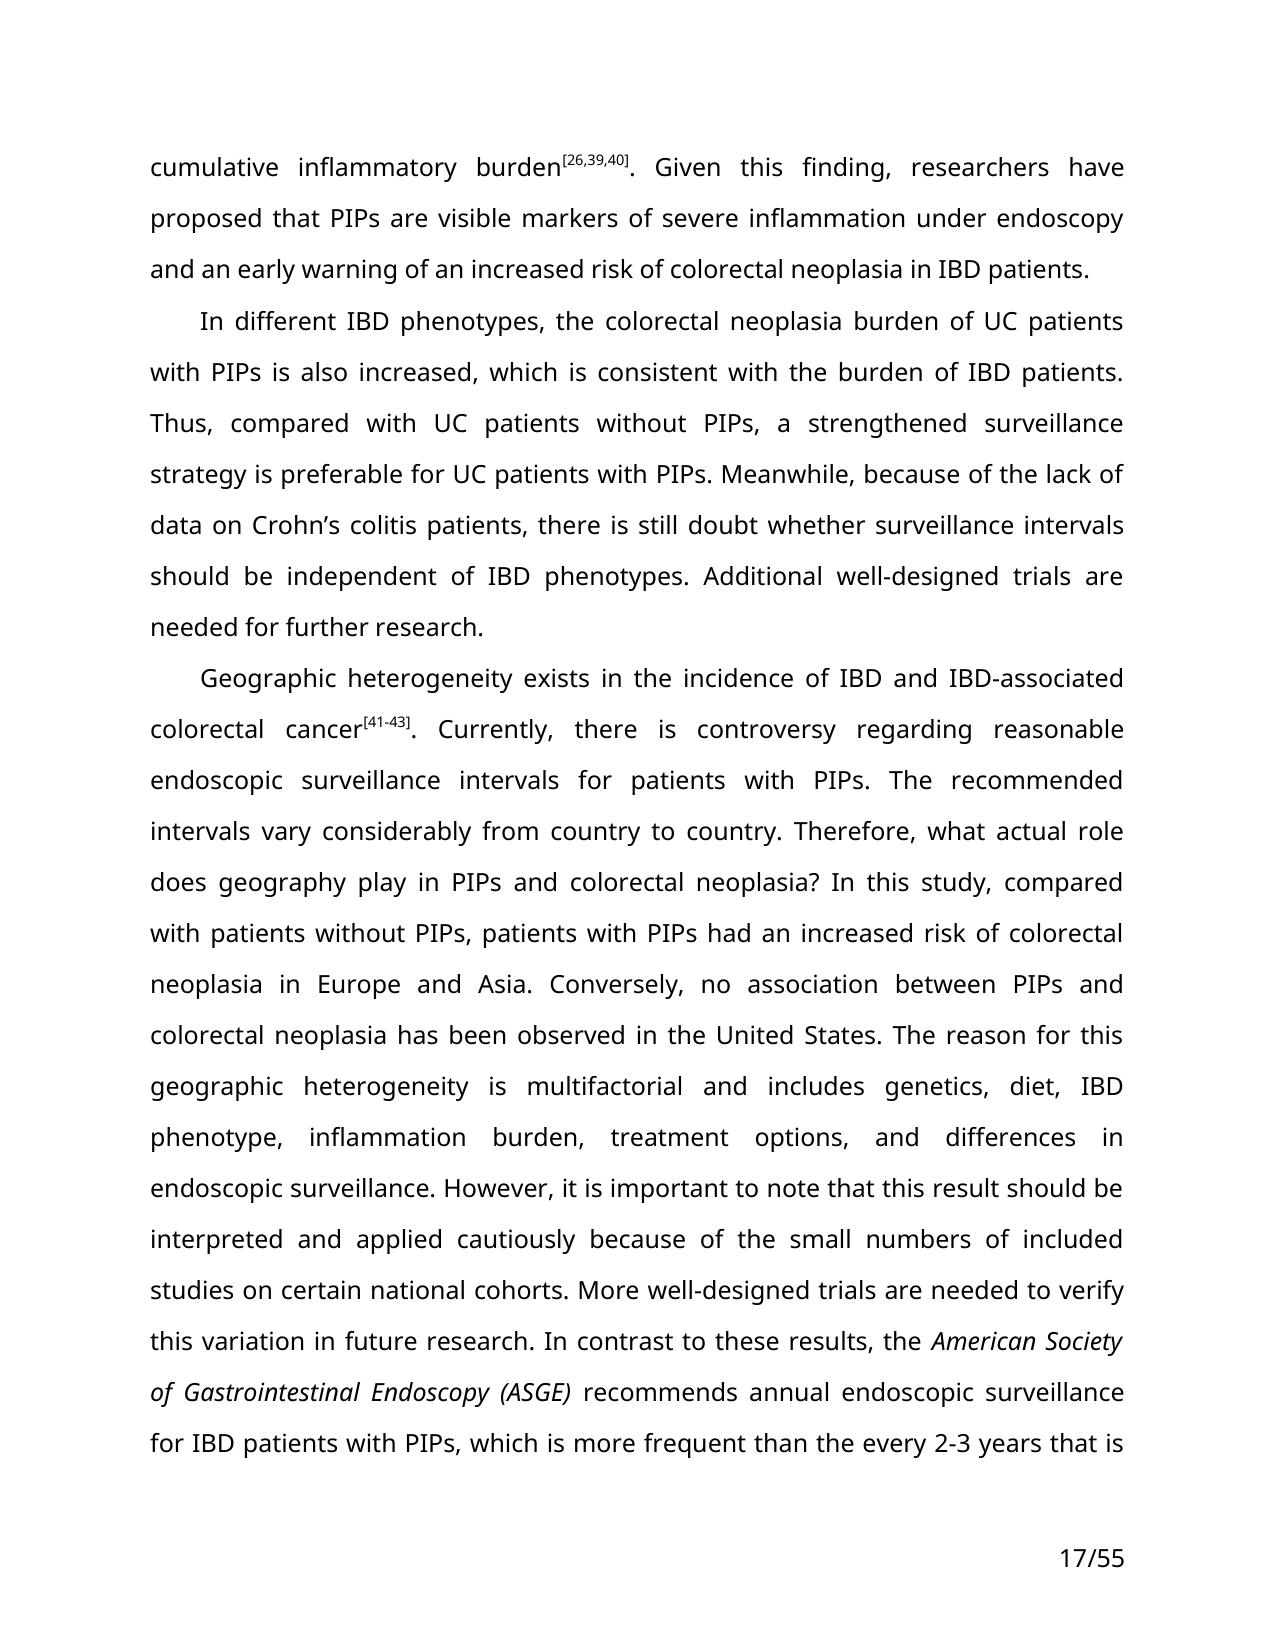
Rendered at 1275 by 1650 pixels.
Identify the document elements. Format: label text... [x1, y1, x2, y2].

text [150, 660, 1125, 1460]
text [150, 150, 1125, 286]
text In different IBD phenotypes, the colorectal neoplasia burden of UC patients with PIPs is also increased, which is consistent with the burden of IBD patients. Thus, compared with UC patients without PIPs, a strengthened surveillance strategy is preferable for UC patients with PIPs. Meanwhile, because of the lack of data on Crohn’s colitis patients, there is still doubt whether surveillance intervals should be independent of IBD phenotypes. Additional well-designed trials are needed for further research. [150, 303, 1125, 643]
